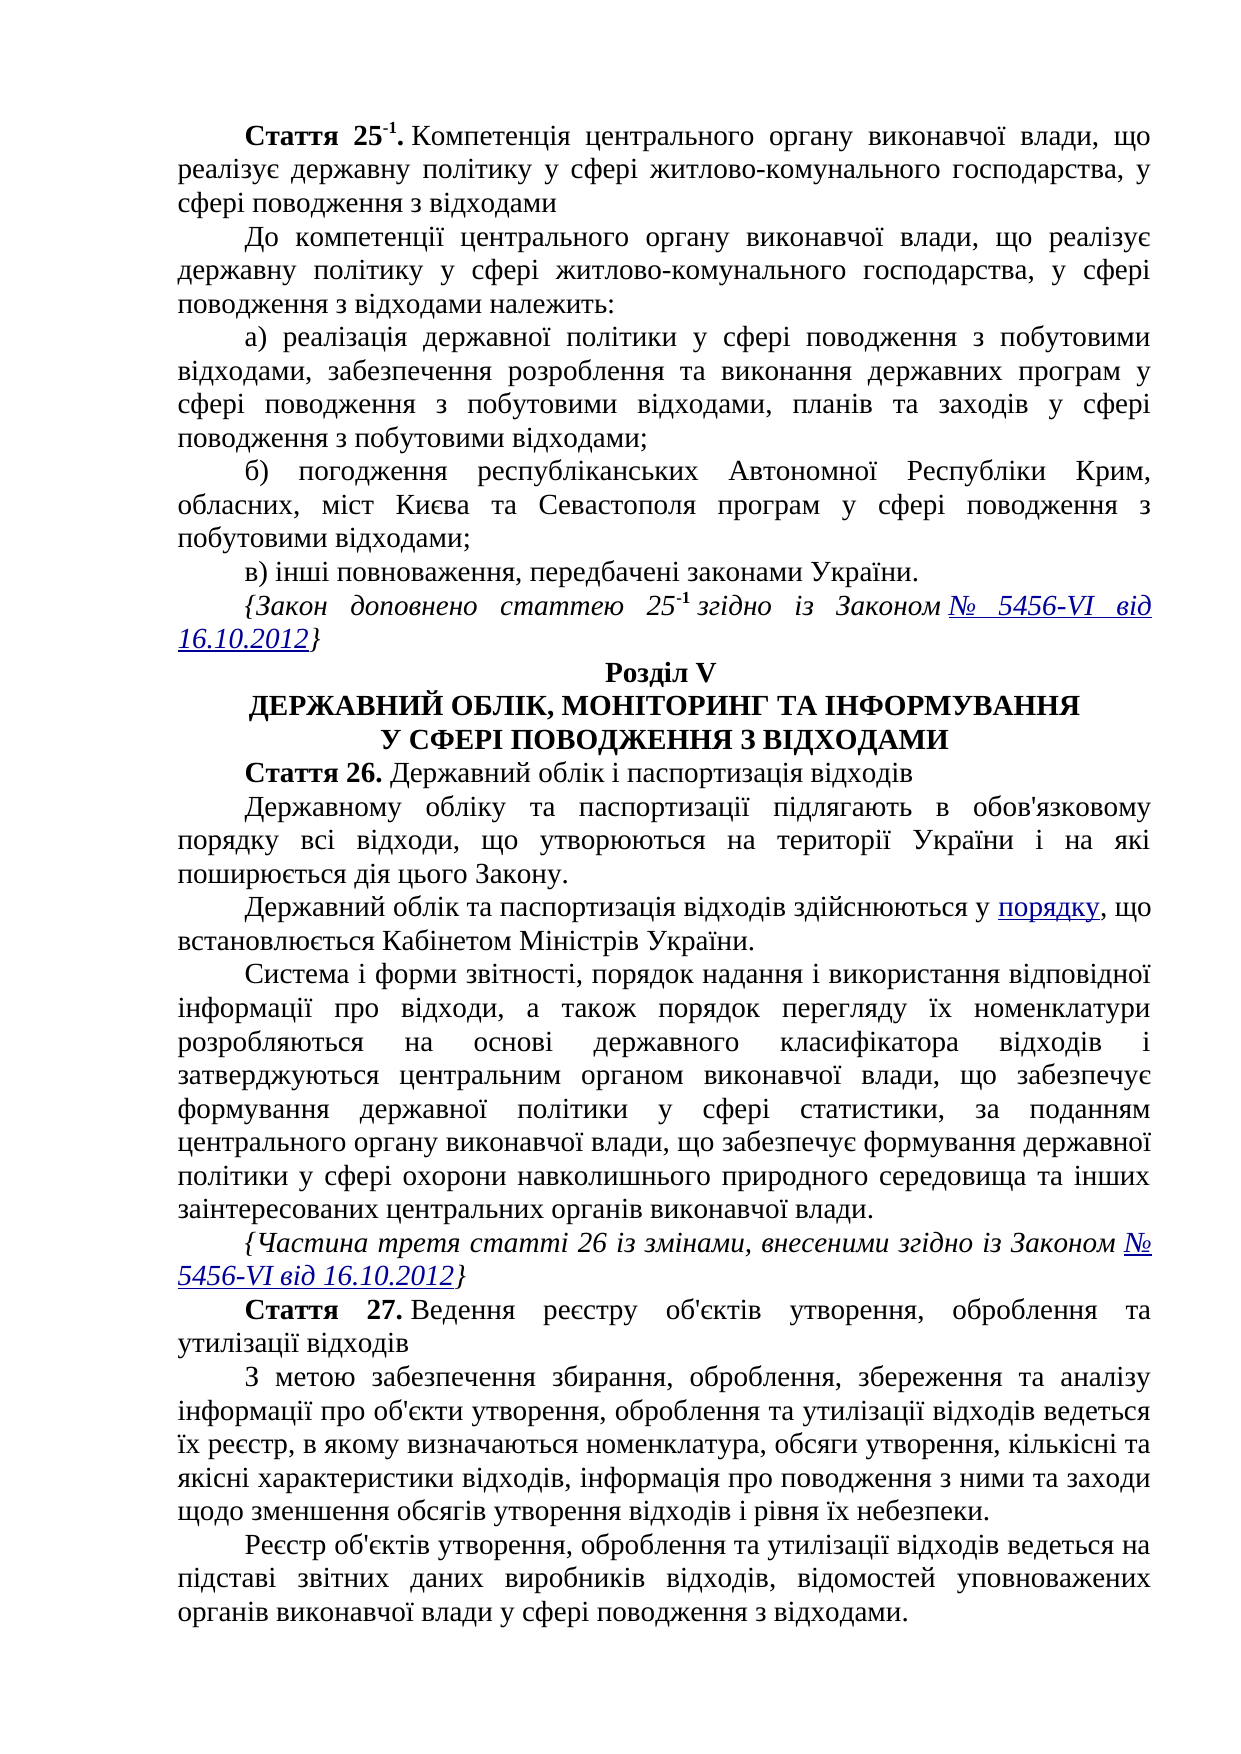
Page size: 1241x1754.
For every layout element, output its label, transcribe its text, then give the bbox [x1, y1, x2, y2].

text в) інші повноваження, передбачені законами України. [177, 554, 1152, 588]
text {Частина третя статті 26 із змінами, внесеними згідно із Законом № 5456-VI від 16.10.2012} [177, 1225, 1152, 1292]
text а) реалізація державної політики у сфері поводження з побутовими відходами, забезпечення розроблення та виконання державних програм у сфері поводження з побутовими відходами, планів та заходів у сфері поводження з побутовими відходами; [177, 319, 1152, 453]
text Розділ V ДЕРЖАВНИЙ ОБЛІК, МОНІТОРИНГ ТА ІНФОРМУВАННЯ У СФЕРІ ПОВОДЖЕННЯ З ВІДХОДАМИ [244, 655, 1084, 755]
text Стаття 27. Ведення реєстру об'єктів утворення, оброблення та утилізації відходів [177, 1292, 1152, 1359]
text б) погодження республіканських Автономної Республіки Крим, обласних, міст Києва та Севастополя програм у сфері поводження з побутовими відходами; [177, 453, 1152, 554]
text Стаття 25-1. Компетенція центрального органу виконавчої влади, що реалізує державну політику у сфері житлово-комунального господарства, у сфері поводження з відходами [177, 118, 1152, 219]
text {Закон доповнено статтею 25-1 згідно із Законом № 5456-VI від 16.10.2012} [177, 588, 1152, 655]
text Реєстр об'єктів утворення, оброблення та утилізації відходів ведеться на підставі звітних даних виробників відходів, відомостей уповноважених органів виконавчої влади у сфері поводження з відходами. [177, 1527, 1152, 1627]
text Державний облік та паспортизація відходів здійснюються у порядку, що встановлюється Кабінетом Міністрів України. [177, 889, 1152, 957]
text До компетенції центрального органу виконавчої влади, що реалізує державну політику у сфері житлово-комунального господарства, у сфері поводження з відходами належить: [177, 219, 1152, 319]
text Система і форми звітності, порядок надання і використання відповідної інформації про відходи, а також порядок перегляду їх номенклатури розробляються на основі державного класифікатора відходів і затверджуються центральним органом виконавчої влади, що забезпечує формування державної політики у сфері статистики, за поданням центрального органу виконавчої влади, що забезпечує формування державної політики у сфері охорони навколишнього природного середовища та інших заінтересованих центральних органів виконавчої влади. [177, 957, 1152, 1225]
text З метою забезпечення збирання, оброблення, збереження та аналізу інформації про об'єкти утворення, оброблення та утилізації відходів ведеться їх реєстр, в якому визначаються номенклатура, обсяги утворення, кількісні та якісні характеристики відходів, інформація про поводження з ними та заходи щодо зменшення обсягів утворення відходів і рівня їх небезпеки. [177, 1359, 1152, 1527]
text Стаття 26. Державний облік і паспортизація відходів [177, 755, 1152, 789]
text Державному обліку та паспортизації підлягають в обов'язковому порядку всі відходи, що утворюються на території України і на які поширюється дія цього Закону. [177, 789, 1152, 889]
